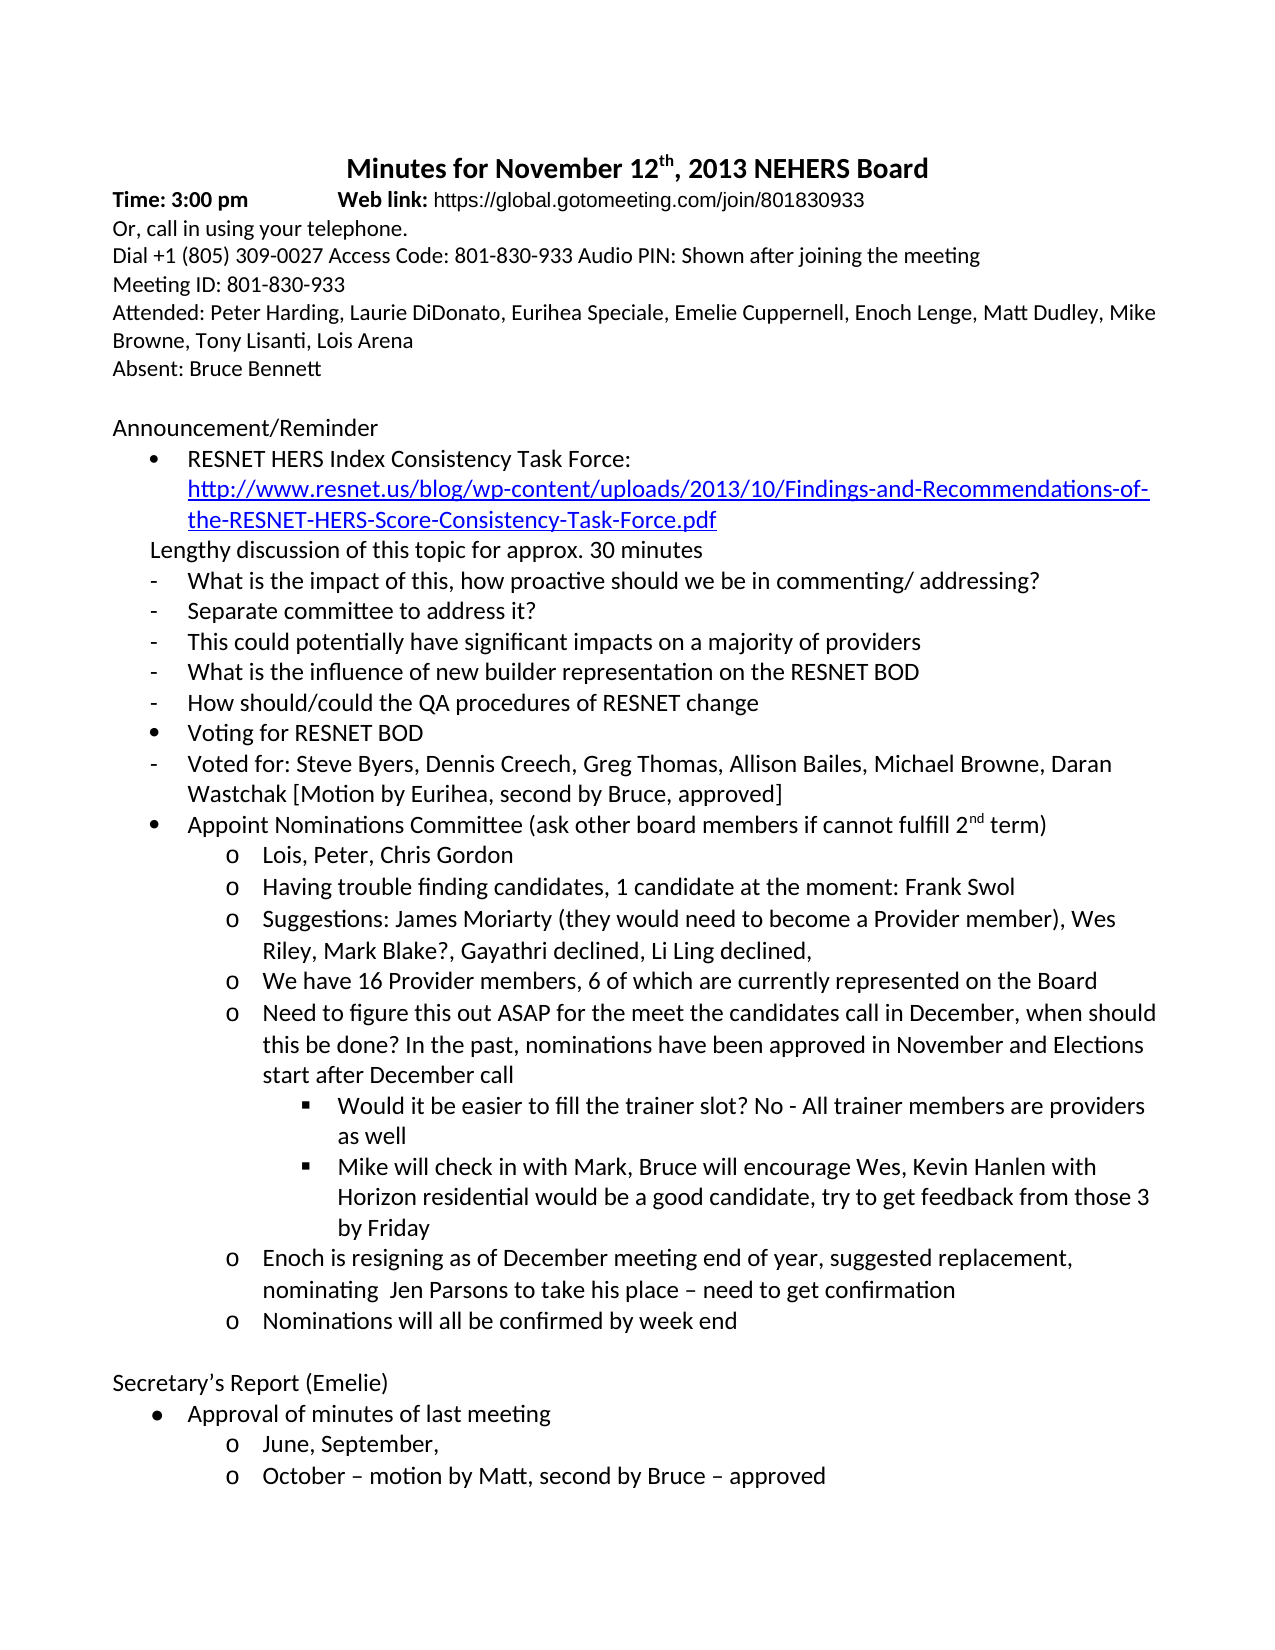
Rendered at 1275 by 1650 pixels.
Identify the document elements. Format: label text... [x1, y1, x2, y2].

list October – motion by Matt, second by Bruce – approved [225, 1460, 1162, 1492]
list Approval of minutes of last meeting [150, 1398, 1162, 1428]
list We have 16 Provider members, 6 of which are currently represented on the Board [225, 965, 1162, 997]
list Lois, Peter, Chris Gordon [225, 839, 1162, 871]
text Minutes for November 12th, 2013 NEHERS Board [112, 150, 1162, 186]
list What is the impact of this, how proactive should we be in commenting/ addressing? [150, 565, 1162, 595]
list What is the influence of new builder representation on the RESNET BOD [150, 656, 1162, 687]
list How should/could the QA procedures of RESNET change [150, 687, 1162, 717]
list Suggestions: James Moriarty (they would need to become a Provider member), Wes Riley, Mark Blake?, Gayathri declined, Li Ling declined, [225, 903, 1162, 965]
list Separate committee to address it? [150, 595, 1162, 626]
text Absent: Bruce Bennett [112, 354, 1162, 382]
list June, September, [225, 1428, 1162, 1460]
text Or, call in using your telephone. [112, 214, 1162, 242]
text Dial +1 (805) 309-0027 Access Code: 801-830-933 Audio PIN: Shown after joining the meeting [112, 242, 1162, 270]
text Attended: Peter Harding, Laurie DiDonato, Eurihea Speciale, Emelie Cuppernell, Enoch Lenge, Matt Dudley, Mike Browne, Tony Lisanti, Lois Arena [112, 298, 1162, 354]
list Appoint Nominations Committee (ask other board members if cannot fulfill 2nd term) [150, 809, 1162, 839]
text Announcement/Reminder [112, 412, 1162, 443]
list Having trouble finding candidates, 1 candidate at the moment: Frank Swol [225, 871, 1162, 903]
list Need to figure this out ASAP for the meet the candidates call in December, when should this be done? In the past, nominations have been approved in November and Elections start after December call [225, 997, 1162, 1090]
text Time: 3:00 pm Web link: https://global.gotomeeting.com/join/801830933 [112, 186, 1162, 214]
list Voted for: Steve Byers, Dennis Creech, Greg Thomas, Allison Bailes, Michael Browne, Daran Wastchak [Motion by Eurihea, second by Bruce, approved] [150, 748, 1162, 809]
list Enoch is resigning as of December meeting end of year, suggested replacement, nominating Jen Parsons to take his place – need to get confirmation [225, 1243, 1162, 1305]
list Would it be easier to fill the trainer slot? No - All trainer members are providers as well [300, 1090, 1162, 1151]
text Meeting ID: 801-830-933 [112, 270, 1162, 298]
text Lengthy discussion of this topic for approx. 30 minutes [150, 534, 1162, 565]
list Voting for RESNET BOD [150, 717, 1162, 748]
list Nominations will all be confirmed by week end [225, 1305, 1162, 1337]
list RESNET HERS Index Consistency Task Force: http://www.resnet.us/blog/wp-content/uploads/2013/10/Findings-and-Recommendations-of-the-RESNET-HERS-Score-Consistency-Task-Force.pdf [150, 443, 1162, 534]
text Secretary’s Report (Emelie) [112, 1367, 1162, 1398]
list This could potentially have significant impacts on a majority of providers [150, 626, 1162, 656]
list Mike will check in with Mark, Bruce will encourage Wes, Kevin Hanlen with Horizon residential would be a good candidate, try to get feedback from those 3 by Friday [300, 1151, 1162, 1243]
